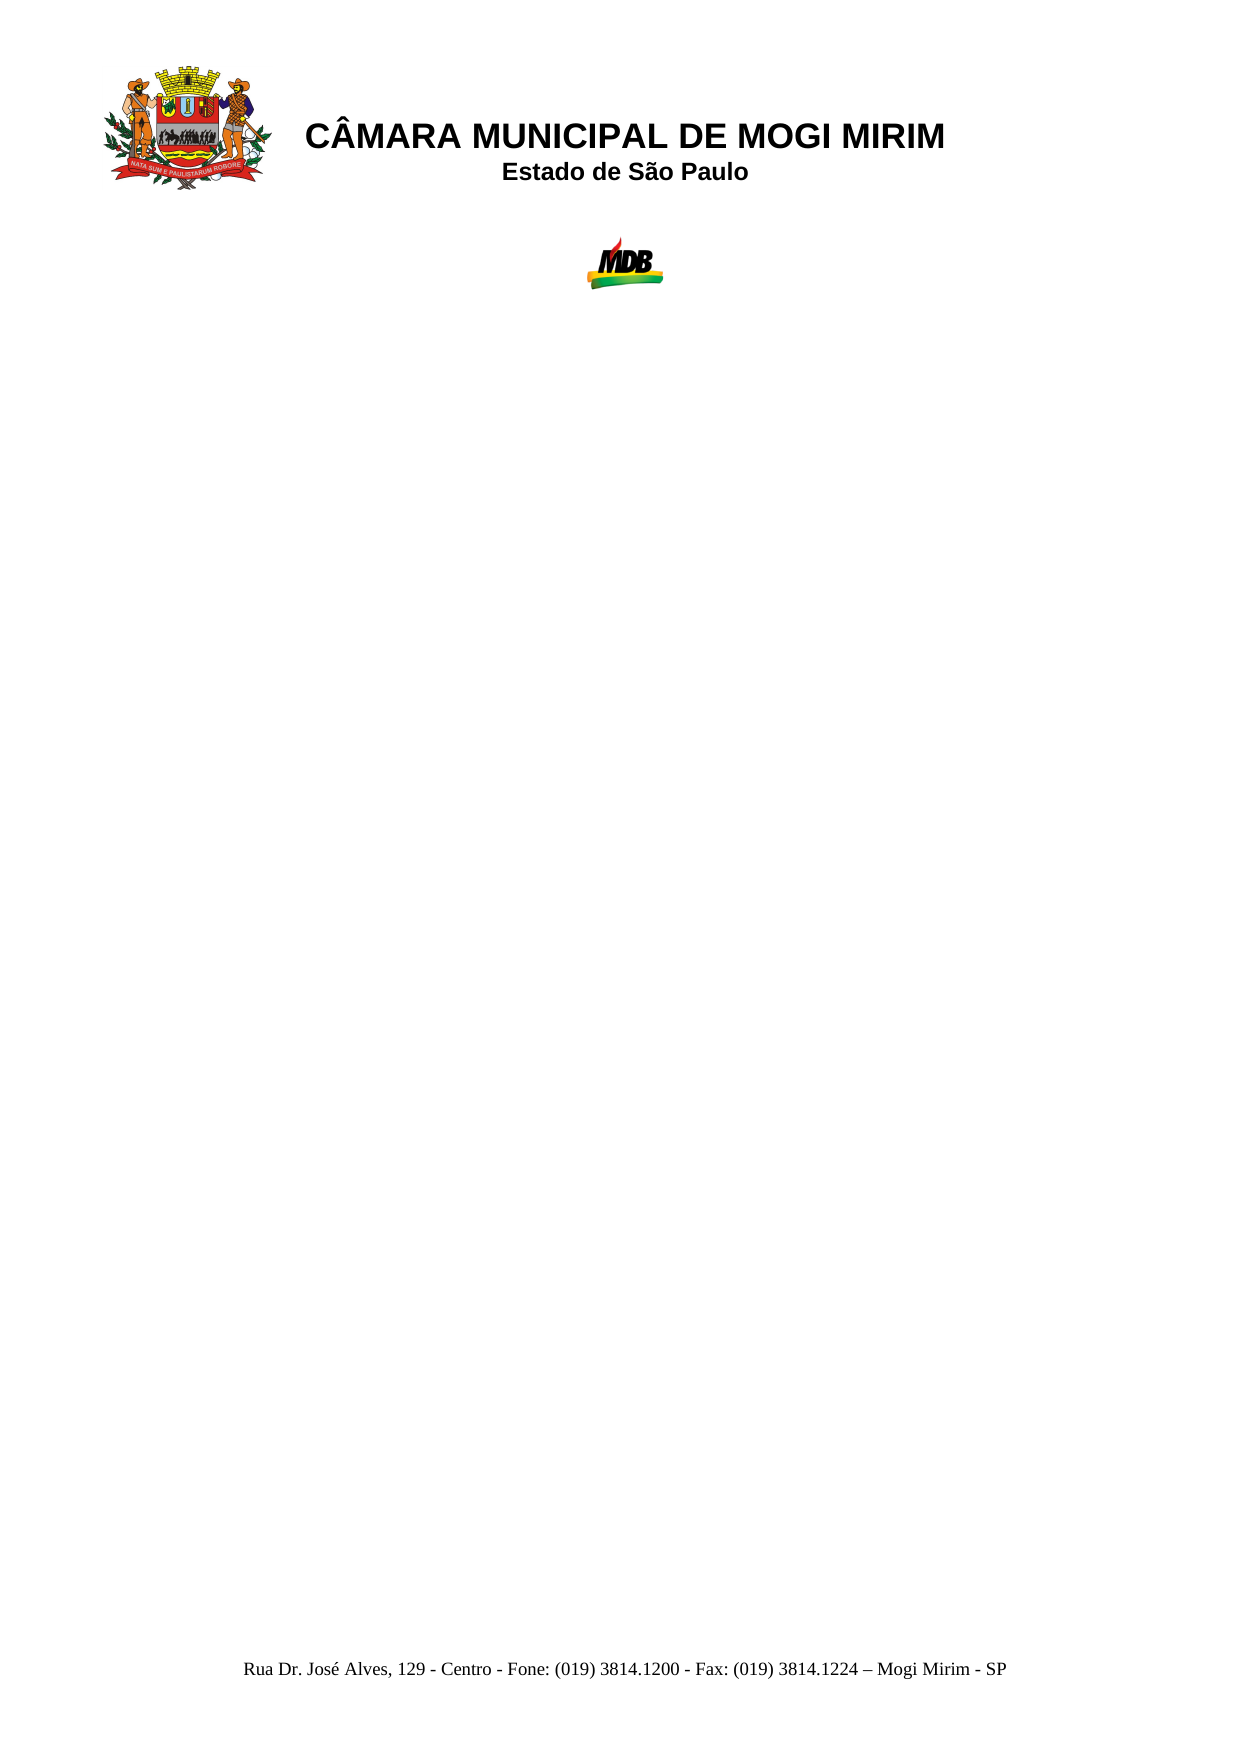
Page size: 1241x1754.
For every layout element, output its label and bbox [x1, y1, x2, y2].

picture [587, 236, 664, 290]
picture [102, 66, 273, 190]
